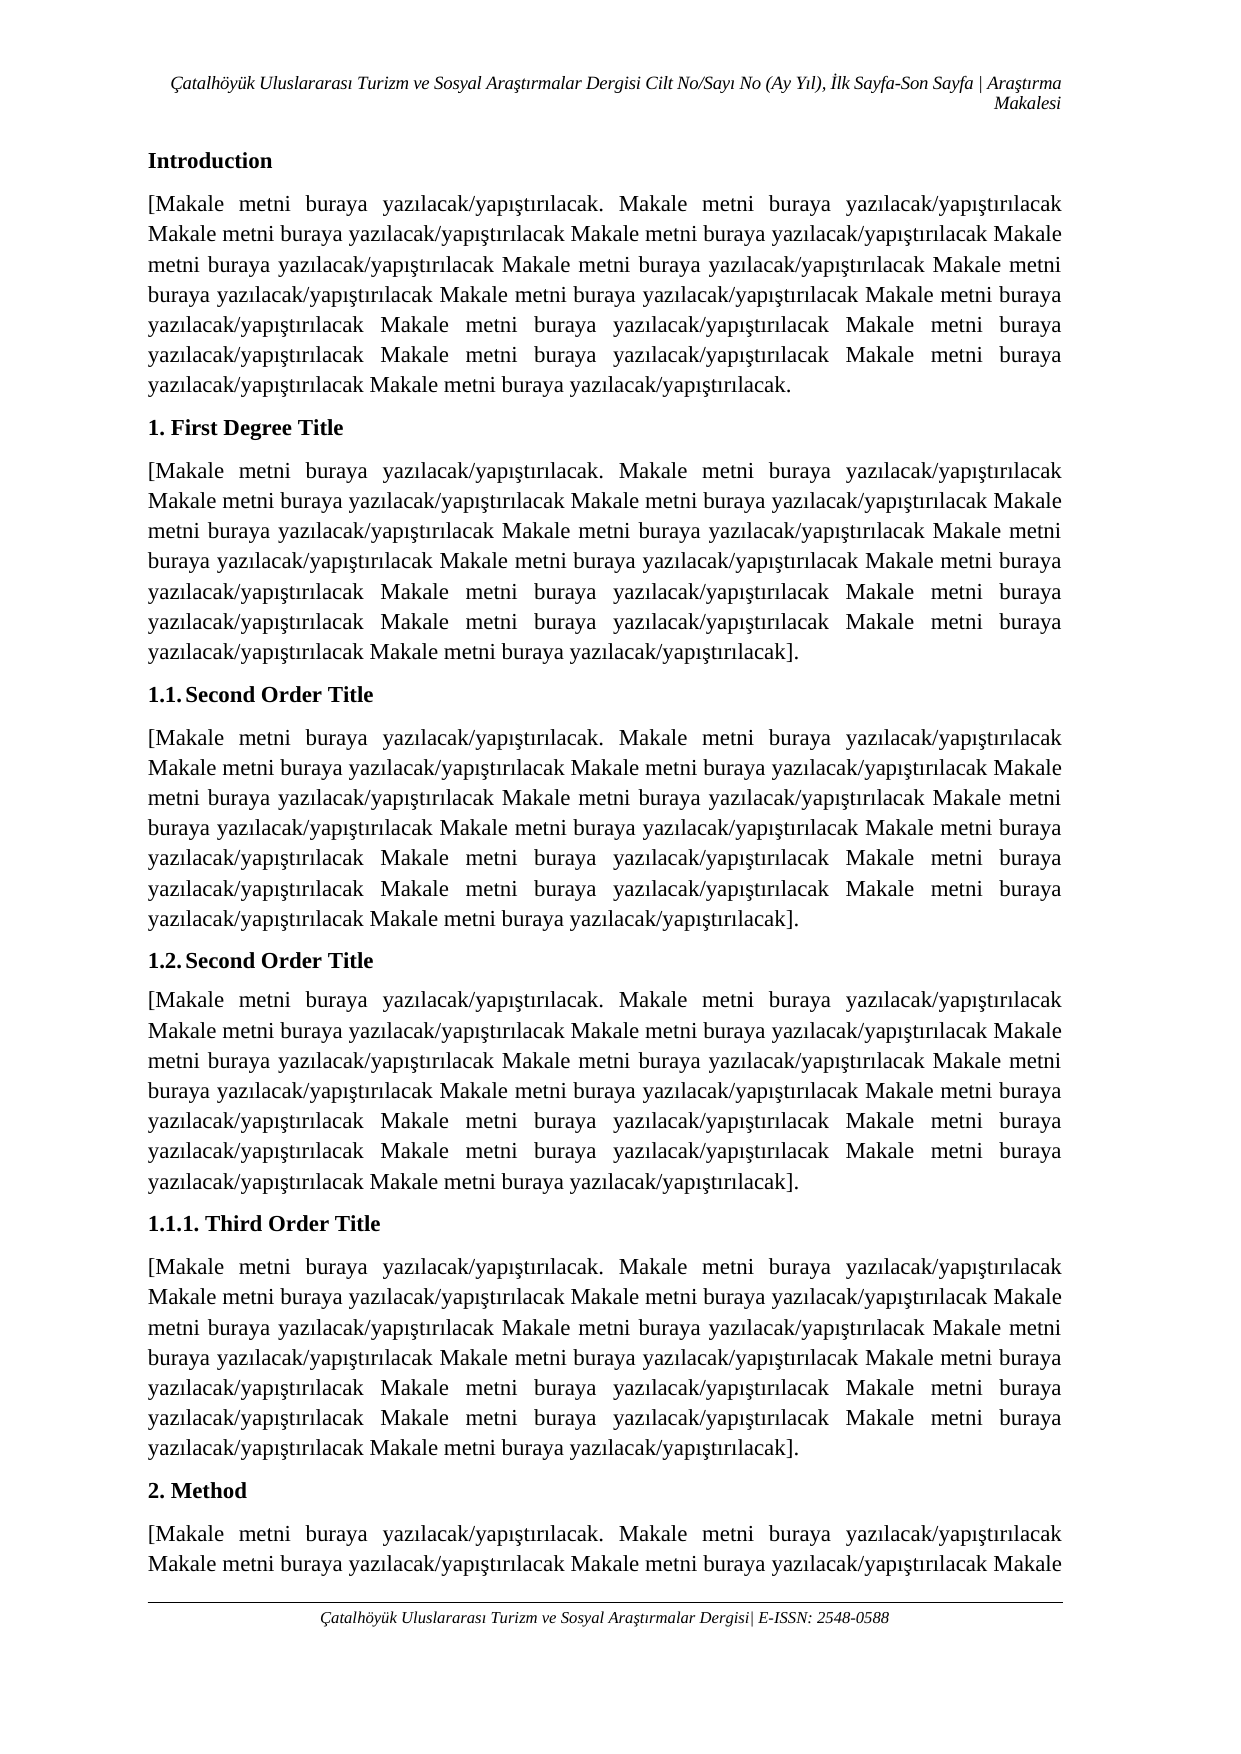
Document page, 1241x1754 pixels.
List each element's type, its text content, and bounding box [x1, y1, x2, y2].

list Second Order Title [148, 681, 1063, 707]
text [148, 1520, 1063, 1576]
text 2. Method [148, 1477, 1063, 1503]
text [Makale metni buraya yazılacak/yapıştırılacak. Makale metni buraya yazılacak/yapıştırılacak Makale metni buraya yazılacak/yapıştırılacak Makale metni buraya yazılacak/yapıştırılacak Makale metni buraya yazılacak/yapıştırılacak Makale metni buraya yazılacak/yapıştırılacak Makale metni buraya yazılacak/yapıştırılacak Makale metni buraya yazılacak/yapıştırılacak Makale metni buraya yazılacak/yapıştırılacak Makale metni buraya yazılacak/yapıştırılacak Makale metni buraya yazılacak/yapıştırılacak Makale metni buraya yazılacak/yapıştırılacak Makale metni buraya yazılacak/yapıştırılacak Makale metni buraya yazılacak/yapıştırılacak. [148, 190, 1063, 398]
subtitle Introduction [148, 148, 1063, 174]
text 1. First Degree Title [148, 414, 1063, 441]
text 1.1.1. Third Order Title [148, 1210, 1063, 1237]
list Second Order Title [148, 948, 1063, 974]
